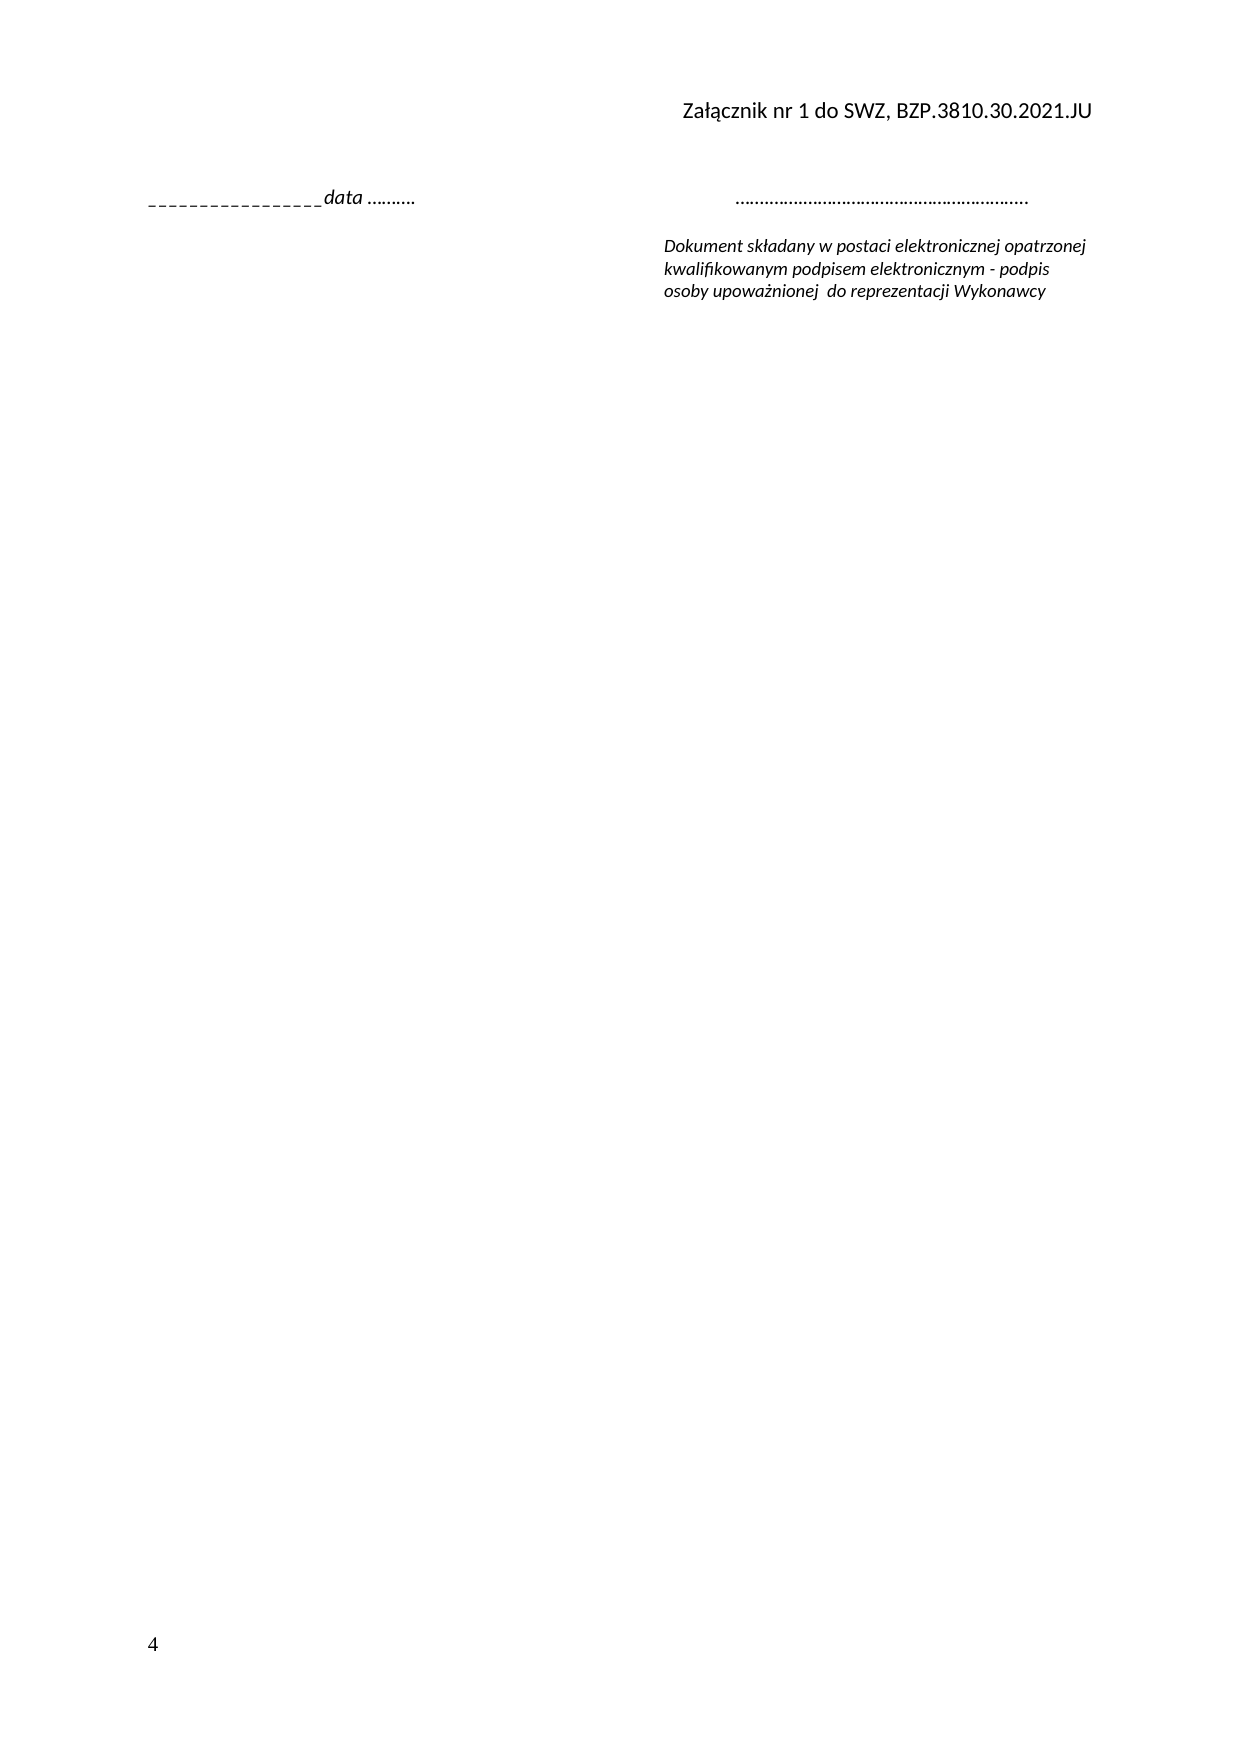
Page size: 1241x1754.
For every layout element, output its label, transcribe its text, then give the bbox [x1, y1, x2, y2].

text Dokument składany w postaci elektronicznej opatrzonej kwalifikowanym podpisem elektronicznym - podpis osoby upoważnionej do reprezentacji Wykonawcy [664, 234, 1093, 302]
text _________________data ………. …….…….……………………………………….. [148, 184, 1093, 210]
